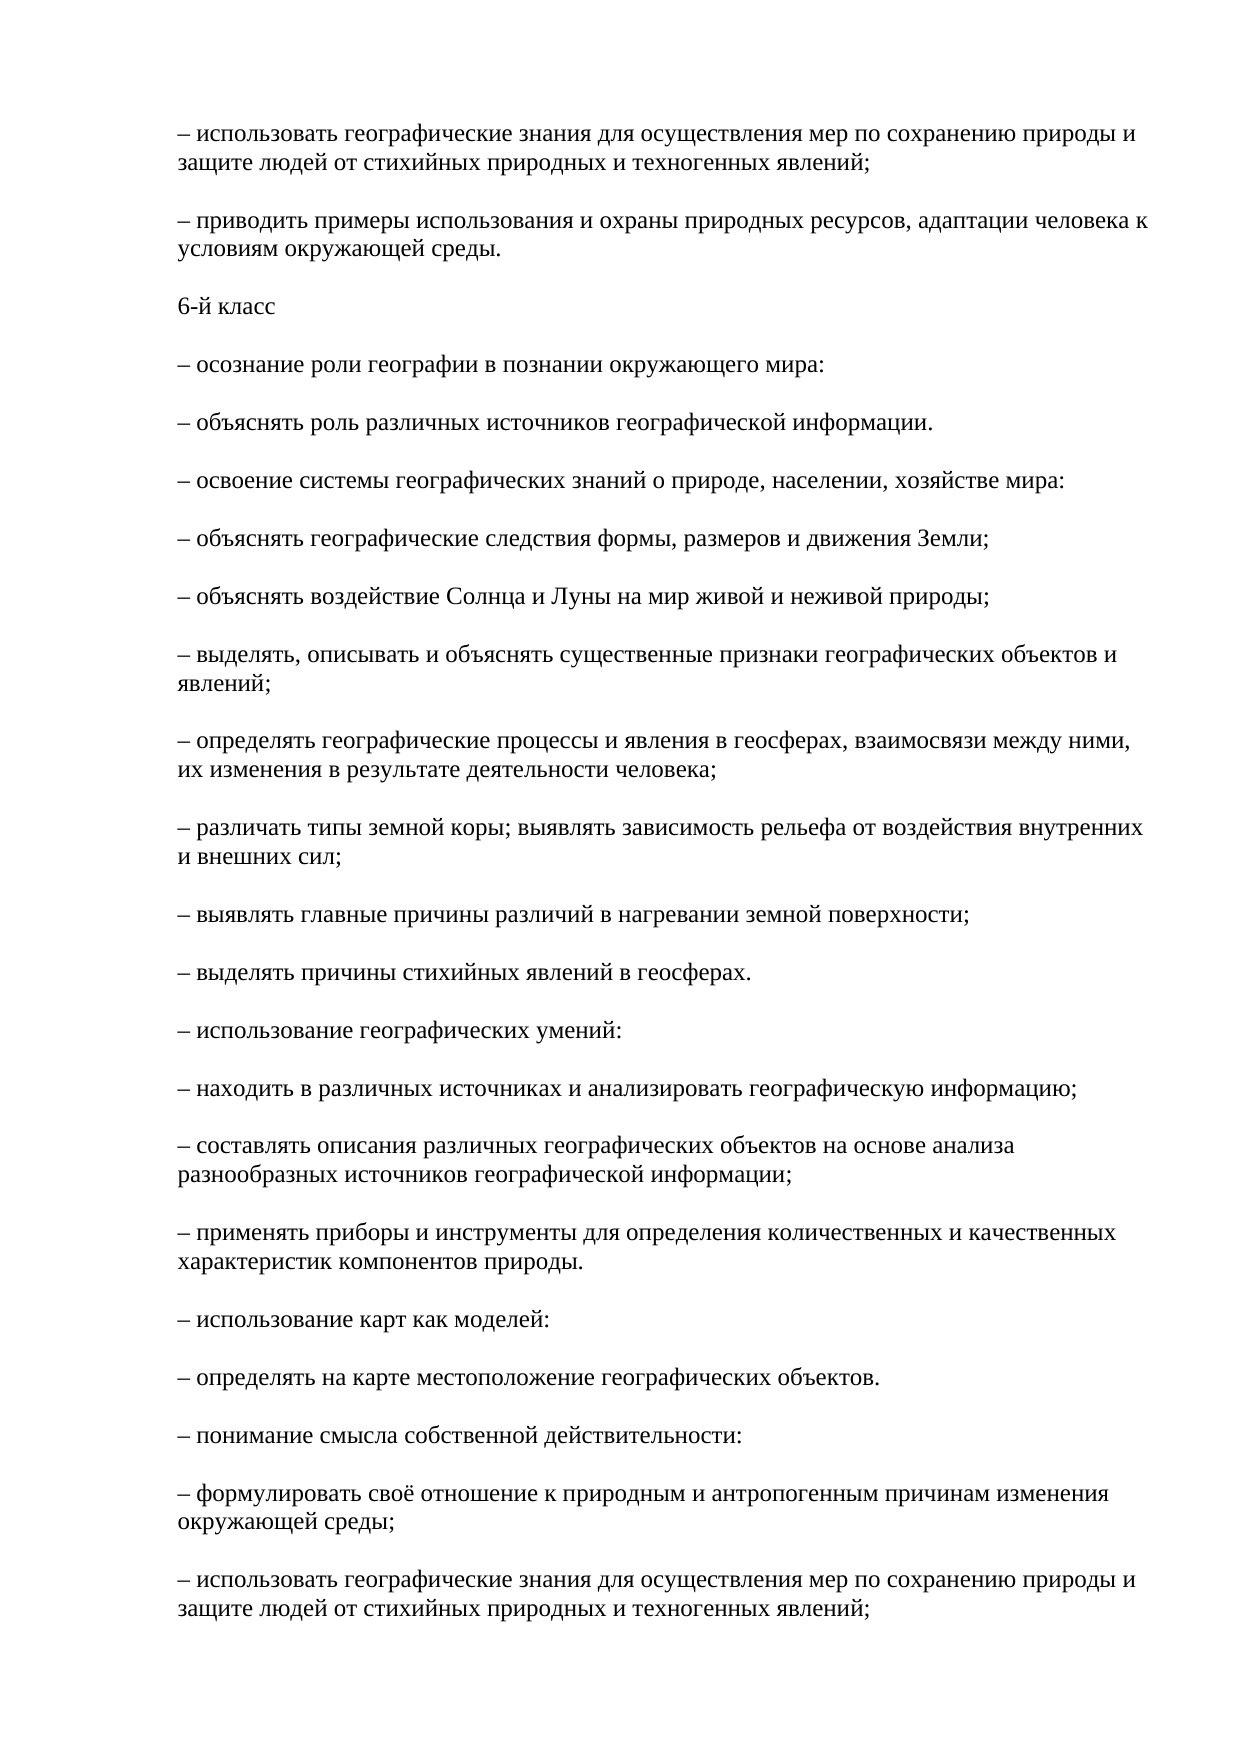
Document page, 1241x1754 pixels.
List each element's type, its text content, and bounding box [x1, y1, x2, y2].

text – определять на карте местоположение географических объектов. [177, 1362, 1152, 1391]
text – приводить примеры использования и охраны природных ресурсов, адаптации человека к условиям окружающей среды. [177, 205, 1152, 262]
text – различать типы земной коры; выявлять зависимость рельефа от воздействия внутренних и внешних сил; [177, 812, 1152, 870]
text – применять приборы и инструменты для определения количественных и качественных характеристик компонентов природы. [177, 1217, 1152, 1275]
text – объяснять роль различных источников географической информации. [177, 407, 1152, 436]
text – выявлять главные причины различий в нагревании земной поверхности; [177, 899, 1152, 928]
text – использовать географические знания для осуществления мер по сохранению природы и защите людей от стихийных природных и техногенных явлений; [177, 118, 1152, 176]
text – освоение системы географических знаний о природе, населении, хозяйстве мира: [177, 465, 1152, 494]
text – объяснять воздействие Солнца и Луны на мир живой и неживой природы; [177, 581, 1152, 610]
text – понимание смысла собственной действительности: [177, 1420, 1152, 1448]
text – выделять, описывать и объяснять существенные признаки географических объектов и явлений; [177, 639, 1152, 696]
text – использование карт как моделей: [177, 1304, 1152, 1333]
text 6-й класс [177, 291, 1152, 320]
text – выделять причины стихийных явлений в геосферах. [177, 957, 1152, 986]
text – объяснять географические следствия формы, размеров и движения Земли; [177, 523, 1152, 552]
text – использование географических умений: [177, 1015, 1152, 1043]
text – формулировать своё отношение к природным и антропогенным причинам изменения окружающей среды; [177, 1478, 1152, 1535]
text – осознание роли географии в познании окружающего мира: [177, 349, 1152, 378]
text – находить в различных источниках и анализировать географическую информацию; [177, 1073, 1152, 1101]
text – определять географические процессы и явления в геосферах, взаимосвязи между ними, их изменения в результате деятельности человека; [177, 726, 1152, 783]
text – использовать географические знания для осуществления мер по сохранению природы и защите людей от стихийных природных и техногенных явлений; [177, 1564, 1152, 1622]
text – составлять описания различных географических объектов на основе анализа разнообразных источников географической информации; [177, 1131, 1152, 1188]
